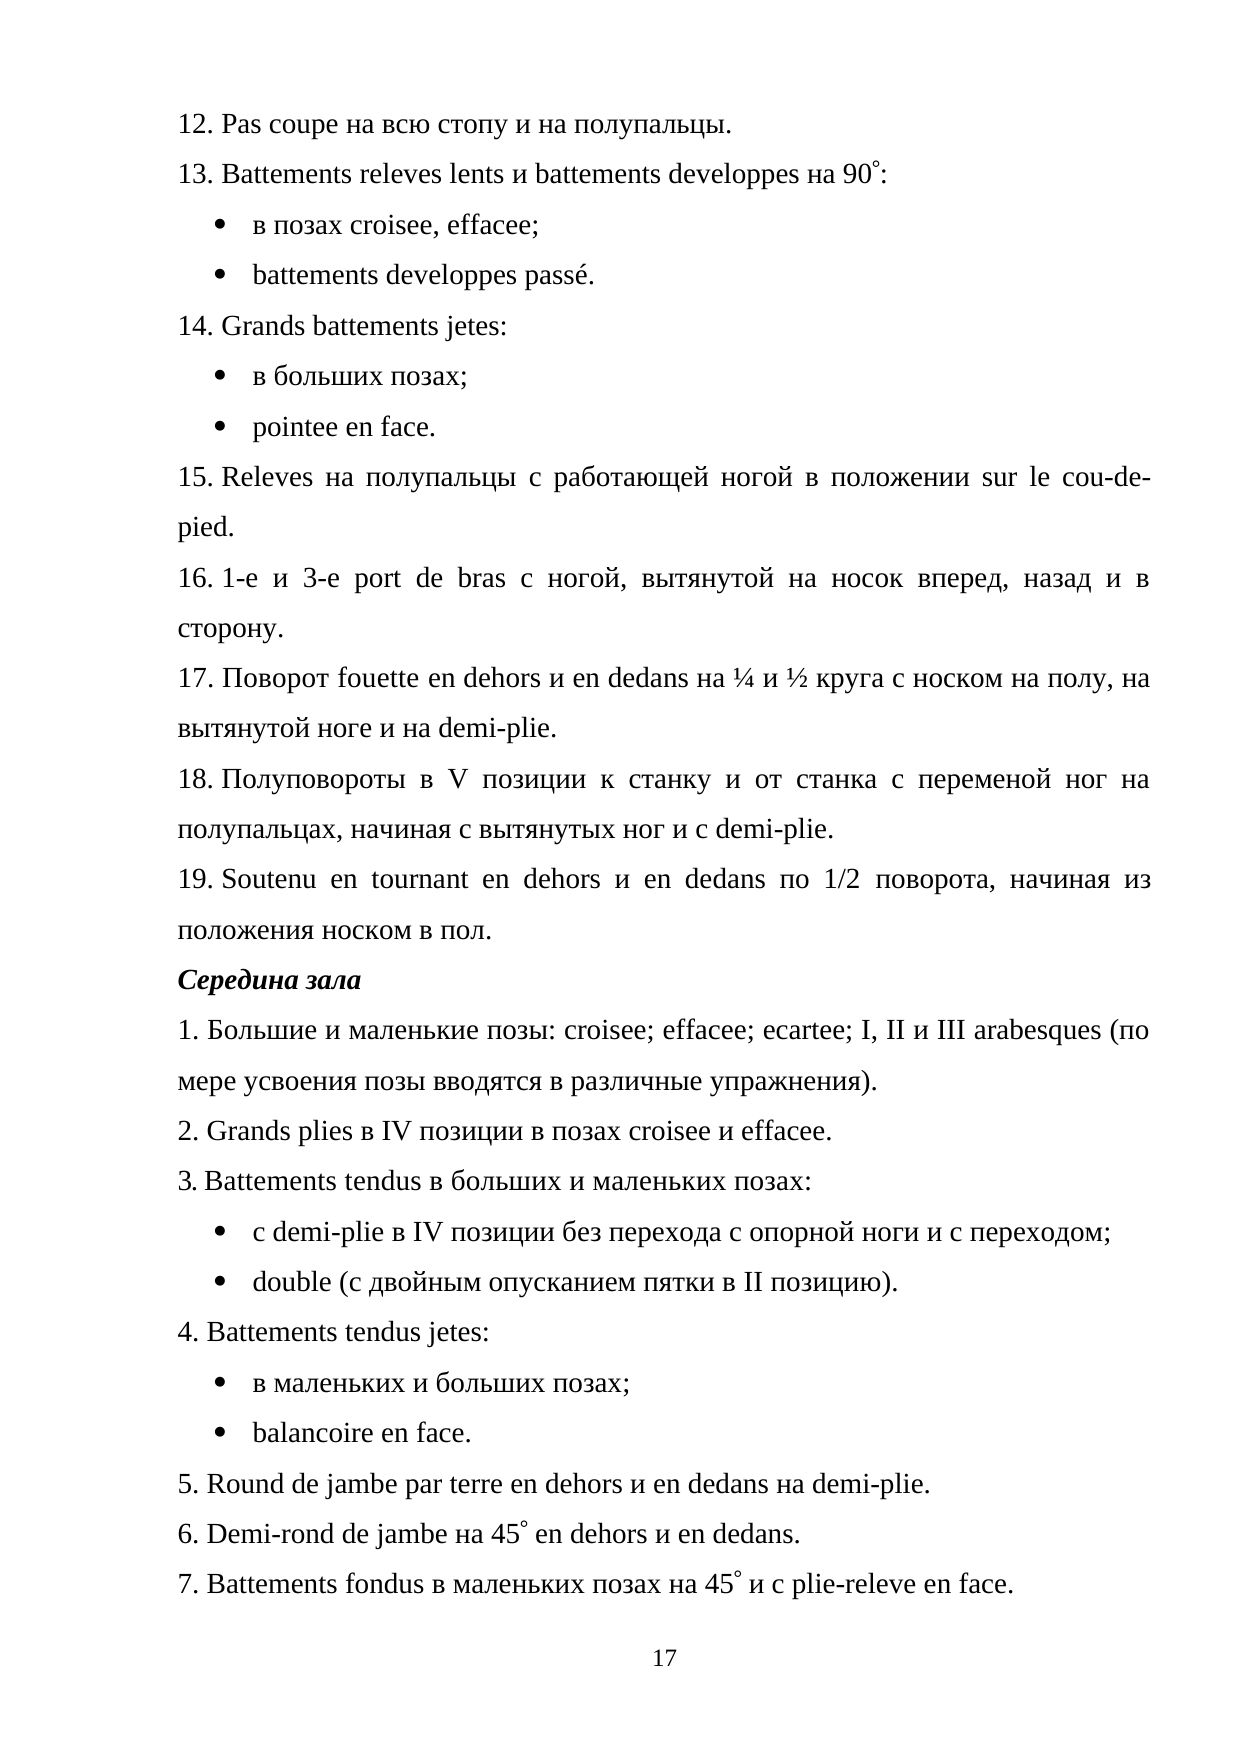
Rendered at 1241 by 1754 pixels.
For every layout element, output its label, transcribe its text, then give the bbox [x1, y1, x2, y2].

text 7. Battements fondus в маленьких позах на 45 и с plie-releve en face. [177, 1566, 1152, 1600]
list в позах croisee, effaceе; [215, 207, 1152, 241]
text 19. Soutenu en tournant en dehors и en dedans по 1/2 поворота, начиная из положения носком в пол. [177, 862, 1152, 945]
text 1. Большие и маленькие позы: croisee; effacee; ecartee; I, II и III arabesques (по мере усвоения позы вводятся в различные упражнения). [177, 1012, 1152, 1096]
text 3. Battements tendus в больших и маленьких позах: [177, 1163, 1152, 1197]
text 14. Grands battements jetes: [177, 308, 1152, 341]
text 12. Pas coupe на всю стопу и на полупальцы. [177, 106, 1152, 140]
text 13. Battements releves lents и battements developpes на 90: [177, 157, 1152, 190]
list с demi-plie в IV позиции без перехода с опорной ноги и с переходом; [215, 1214, 1152, 1247]
list balancoire en faсe. [215, 1415, 1152, 1449]
text 4. Battements tendus jetes: [177, 1314, 1152, 1348]
text 2. Grands plies в IV позиции в позах croisee и effacee. [177, 1113, 1152, 1147]
text 17. Поворот fouette en dehors и en dedans на ¼ и ½ круга с носком на полу, на вытянутой ноге и на demi-plie. [177, 660, 1152, 744]
text 6. Demi-rond de jambe на 45 en dehors и en dedans. [177, 1516, 1152, 1550]
text Середина зала [177, 962, 1152, 996]
list double (с двойным опусканием пятки в II позицию). [215, 1264, 1152, 1298]
text 16. 1-e и 3-е port de bras с ногой, вытянутой на носок вперед, назад и в сторону. [177, 560, 1152, 643]
text 5. Round de jambe par terre en dehors и en dedans на demi-plie. [177, 1466, 1152, 1499]
list в больших позах; [215, 358, 1152, 392]
list battements developpes passé. [215, 257, 1152, 291]
text 15. Releves на полупальцы с работающей ногой в положении sur le cou-de-pied. [177, 459, 1152, 543]
text 18. Полуповороты в V позиции к станку и от станка с переменой ног на полупальцах, начиная с вытянутых ног и с demi-plie. [177, 761, 1152, 845]
list pointee en faсe. [215, 409, 1152, 442]
list в маленьких и больших позах; [215, 1365, 1152, 1398]
